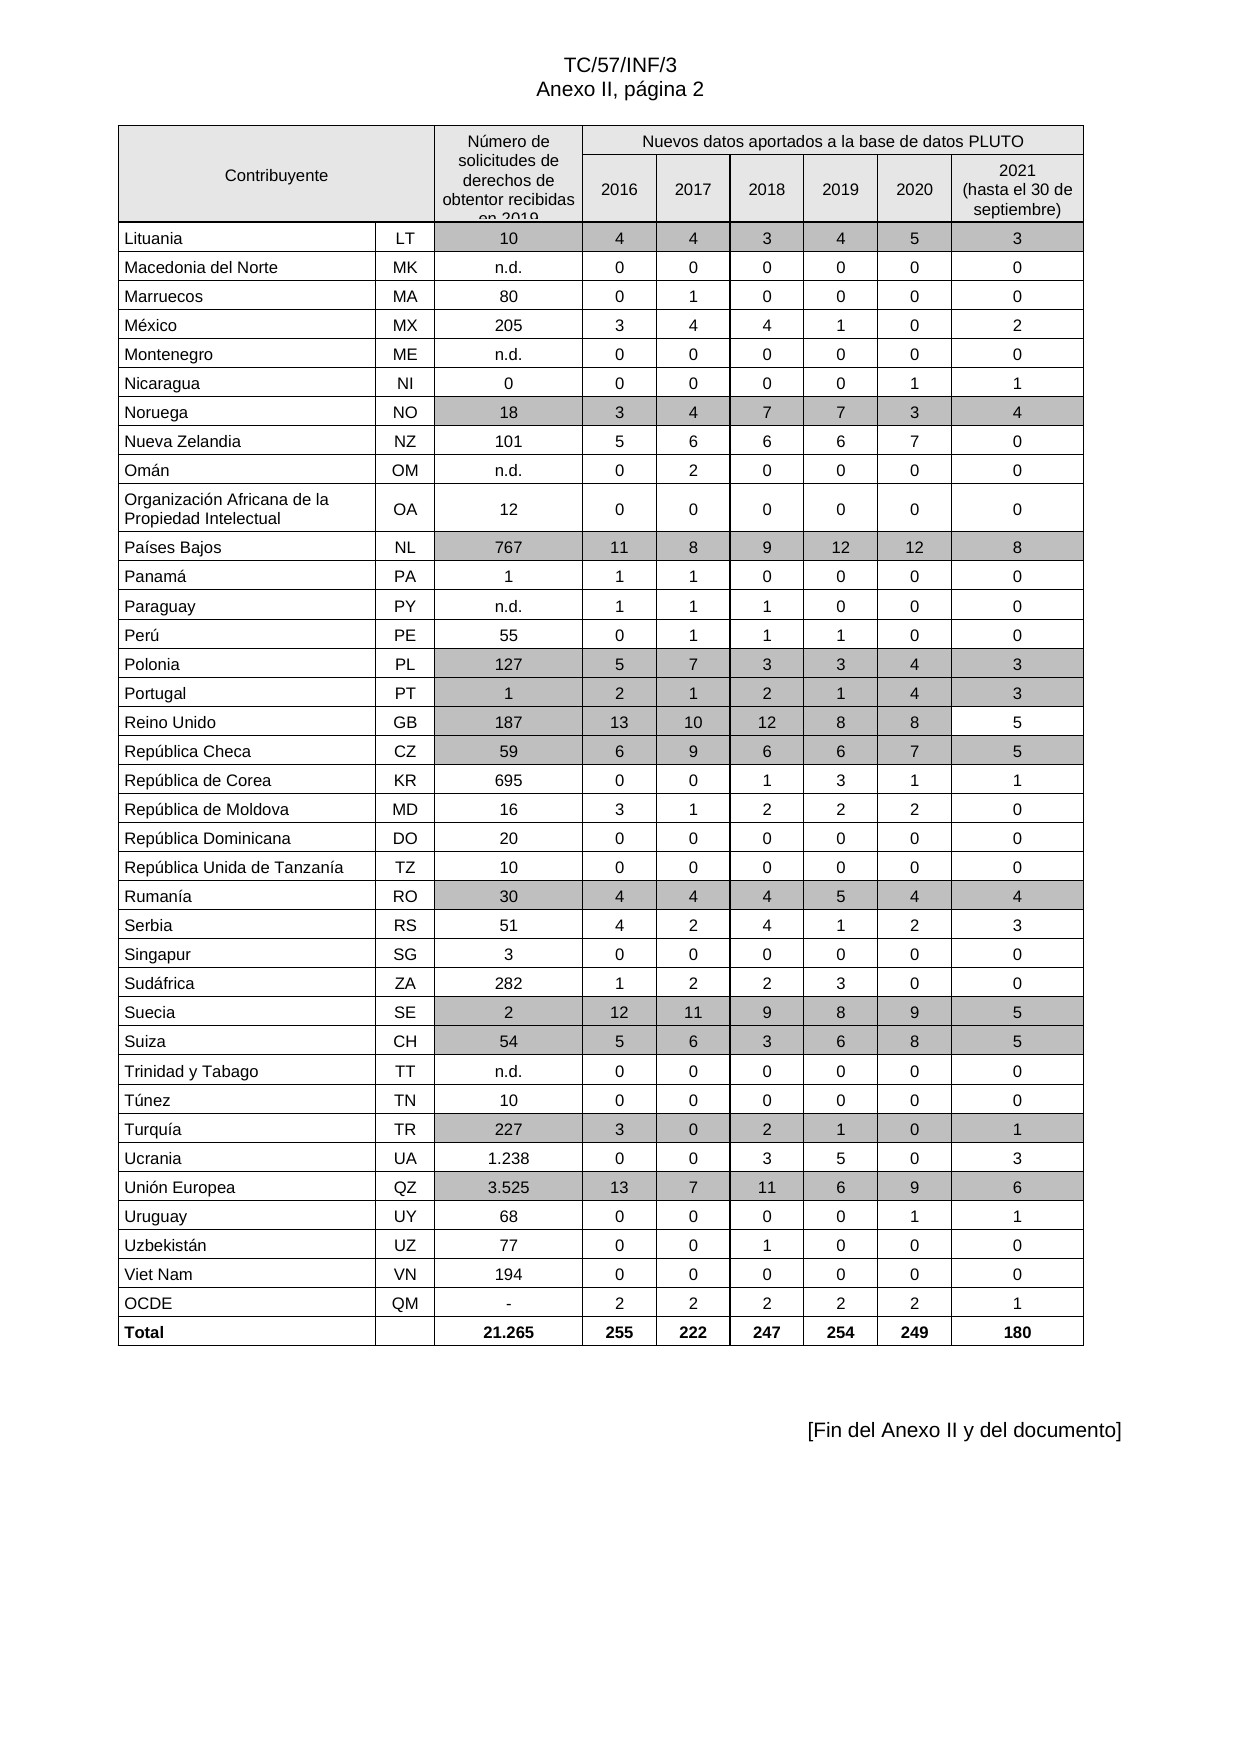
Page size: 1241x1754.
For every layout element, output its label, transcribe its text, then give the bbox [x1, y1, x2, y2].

table_cell 6 [804, 1026, 877, 1054]
table_cell PY [376, 590, 434, 618]
table_cell Perú [119, 620, 375, 647]
table_cell 2 [878, 910, 951, 938]
table_cell 1 [731, 620, 803, 647]
table_cell 51 [435, 910, 582, 938]
table_cell 249 [878, 1317, 951, 1345]
table_cell 2 [952, 310, 1083, 338]
table_cell 77 [435, 1230, 582, 1258]
table_cell n.d. [435, 339, 582, 367]
table_cell MX [376, 310, 434, 338]
table_cell 101 [435, 426, 582, 454]
table_cell 0 [804, 281, 877, 309]
table_header Contribuyente [119, 126, 434, 221]
table_cell 0 [731, 1259, 803, 1287]
table_cell NO [376, 397, 434, 425]
table_cell MA [376, 281, 434, 309]
table_cell ME [376, 339, 434, 367]
table_cell 8 [804, 997, 877, 1025]
table_cell 3 [731, 223, 803, 251]
table_cell 1 [952, 1114, 1083, 1142]
table_cell 0 [731, 852, 803, 880]
table_cell 7 [804, 397, 877, 425]
table_cell 695 [435, 765, 582, 793]
table_cell 10 [435, 223, 582, 251]
table_cell 68 [435, 1201, 582, 1229]
table_cell 1 [731, 590, 803, 618]
table_header Número de solicitudes de derechos de obtentor recibidas en 2019 [435, 126, 582, 221]
table_cell 0 [731, 1201, 803, 1229]
table_cell Lituania [119, 223, 375, 251]
table_cell Sudáfrica [119, 968, 375, 996]
table_cell 5 [878, 223, 951, 251]
table_cell 0 [583, 1055, 656, 1083]
table_cell Uzbekistán [119, 1230, 375, 1258]
table_cell 0 [435, 368, 582, 396]
table_cell 9 [878, 997, 951, 1025]
table_cell 0 [804, 1201, 877, 1229]
table_cell 6 [583, 736, 656, 764]
table_cell 247 [731, 1317, 803, 1345]
table_cell 0 [583, 765, 656, 793]
table_cell 10 [657, 707, 729, 735]
table_cell 12 [583, 997, 656, 1025]
table_cell Trinidad y Tabago [119, 1055, 375, 1083]
table_cell 8 [657, 532, 729, 560]
table_cell 4 [804, 223, 877, 251]
table_cell 5 [952, 997, 1083, 1025]
table_cell 6 [952, 1172, 1083, 1200]
table_cell Suecia [119, 997, 375, 1025]
table_cell 0 [952, 484, 1083, 531]
table_cell 0 [583, 852, 656, 880]
table_cell 0 [657, 939, 729, 967]
table_cell 3 [583, 310, 656, 338]
table_cell 0 [804, 590, 877, 618]
table_cell 0 [583, 281, 656, 309]
table_cell 0 [804, 1230, 877, 1258]
table_cell 4 [731, 310, 803, 338]
table_cell 7 [657, 1172, 729, 1200]
table_cell TT [376, 1055, 434, 1083]
table_cell Singapur [119, 939, 375, 967]
table_cell 0 [657, 1085, 729, 1112]
table_cell QM [376, 1288, 434, 1316]
table_cell 4 [731, 881, 803, 909]
table_cell Montenegro [119, 339, 375, 367]
table_cell Ucrania [119, 1143, 375, 1171]
table_cell RS [376, 910, 434, 938]
table_cell República de Moldova [119, 794, 375, 822]
table_cell 0 [804, 561, 877, 589]
table_cell 2 [657, 1288, 729, 1316]
table_cell 0 [952, 794, 1083, 822]
table_cell 127 [435, 649, 582, 677]
table_cell 2 [878, 1288, 951, 1316]
table_cell 5 [583, 426, 656, 454]
table_cell Portugal [119, 678, 375, 706]
table_cell 0 [878, 939, 951, 967]
table_cell 0 [952, 939, 1083, 967]
table_cell Unión Europea [119, 1172, 375, 1200]
table_cell 3 [731, 649, 803, 677]
table_cell 9 [731, 997, 803, 1025]
table_cell 4 [878, 881, 951, 909]
table_cell 1 [657, 561, 729, 589]
table_cell 6 [804, 1172, 877, 1200]
table_cell 0 [657, 823, 729, 851]
table_cell n.d. [435, 590, 582, 618]
table_cell 0 [804, 823, 877, 851]
table_cell 6 [804, 426, 877, 454]
table_cell PL [376, 649, 434, 677]
table_cell 0 [731, 823, 803, 851]
table_cell 1 [435, 561, 582, 589]
table_cell [376, 1317, 434, 1345]
table_cell Uruguay [119, 1201, 375, 1229]
table_cell 4 [657, 881, 729, 909]
table_cell 7 [878, 426, 951, 454]
table_cell 30 [435, 881, 582, 909]
table_cell 1 [583, 561, 656, 589]
table_cell 4 [583, 223, 656, 251]
table_cell 3 [583, 794, 656, 822]
table_cell 12 [804, 532, 877, 560]
table_cell 7 [731, 397, 803, 425]
table_cell 13 [583, 707, 656, 735]
table_cell 6 [731, 736, 803, 764]
table_cell Suiza [119, 1026, 375, 1054]
table_cell 0 [952, 281, 1083, 309]
table_cell Reino Unido [119, 707, 375, 735]
table_cell Marruecos [119, 281, 375, 309]
table_cell DO [376, 823, 434, 851]
table_cell República Unida de Tanzanía [119, 852, 375, 880]
table_cell 1 [804, 678, 877, 706]
table_cell República Dominicana [119, 823, 375, 851]
table_cell 1 [804, 910, 877, 938]
table_cell Macedonia del Norte [119, 252, 375, 279]
table_cell 2 [731, 678, 803, 706]
table_cell TR [376, 1114, 434, 1142]
table_cell 13 [583, 1172, 656, 1200]
table_cell Nueva Zelandia [119, 426, 375, 454]
table_cell 7 [878, 736, 951, 764]
table_cell 3 [952, 1143, 1083, 1171]
table_cell 5 [804, 881, 877, 909]
table_cell 0 [583, 339, 656, 367]
table_cell 3 [952, 910, 1083, 938]
table_cell 1.238 [435, 1143, 582, 1171]
table_cell 0 [731, 561, 803, 589]
table_cell 0 [952, 561, 1083, 589]
table_cell 21.265 [435, 1317, 582, 1345]
table_cell 0 [657, 484, 729, 531]
table_cell MK [376, 252, 434, 279]
table_cell 2 [657, 455, 729, 483]
table_cell 0 [878, 1230, 951, 1258]
table_cell 0 [657, 1259, 729, 1287]
table_cell 3 [804, 968, 877, 996]
table_cell 0 [657, 339, 729, 367]
table_cell 4 [878, 649, 951, 677]
table_cell UZ [376, 1230, 434, 1258]
table_cell 5 [952, 736, 1083, 764]
table_cell 0 [583, 1085, 656, 1112]
table_cell 0 [952, 339, 1083, 367]
table_cell 0 [657, 1055, 729, 1083]
table_cell 0 [878, 310, 951, 338]
table_cell 4 [952, 397, 1083, 425]
table_cell Omán [119, 455, 375, 483]
table_cell 3 [804, 765, 877, 793]
table_cell 282 [435, 968, 582, 996]
table_cell 0 [804, 368, 877, 396]
table_cell 0 [952, 968, 1083, 996]
table_cell n.d. [435, 252, 582, 279]
table_cell Total [119, 1317, 375, 1345]
table_cell Países Bajos [119, 532, 375, 560]
table_cell 255 [583, 1317, 656, 1345]
table_cell 2 [731, 1114, 803, 1142]
table_cell NL [376, 532, 434, 560]
table_cell 1 [657, 678, 729, 706]
table_cell 0 [731, 252, 803, 279]
table_cell República Checa [119, 736, 375, 764]
table_cell Túnez [119, 1085, 375, 1112]
table_cell - [435, 1288, 582, 1316]
table_cell 12 [731, 707, 803, 735]
table_cell VN [376, 1259, 434, 1287]
table_cell 0 [804, 1259, 877, 1287]
text [Fin del Anexo II y del documento] [118, 1418, 1122, 1442]
table_cell 0 [878, 252, 951, 279]
table_cell 9 [731, 532, 803, 560]
table_cell 6 [804, 736, 877, 764]
table_cell 0 [878, 1085, 951, 1112]
table_header Nuevos datos aportados a la base de datos PLUTO [583, 126, 1083, 154]
table_cell 20 [435, 823, 582, 851]
table_cell 10 [435, 1085, 582, 1112]
table_cell 767 [435, 532, 582, 560]
table_cell 0 [657, 1114, 729, 1142]
table_cell 0 [731, 455, 803, 483]
table_cell 9 [657, 736, 729, 764]
table_cell PA [376, 561, 434, 589]
table_cell 180 [952, 1317, 1083, 1345]
table_cell 2018 [731, 155, 803, 221]
table_cell 0 [731, 1055, 803, 1083]
table_cell 2 [731, 794, 803, 822]
table_cell KR [376, 765, 434, 793]
table_cell 1 [952, 1288, 1083, 1316]
table_cell 3 [878, 397, 951, 425]
table_cell Panamá [119, 561, 375, 589]
table_cell 7 [657, 649, 729, 677]
table_cell 0 [583, 1230, 656, 1258]
table_cell 5 [583, 649, 656, 677]
table_cell 4 [878, 678, 951, 706]
table_cell TN [376, 1085, 434, 1112]
table_cell 0 [583, 368, 656, 396]
table_cell 1 [583, 590, 656, 618]
table_cell 2 [583, 1288, 656, 1316]
table_cell MD [376, 794, 434, 822]
table_cell 205 [435, 310, 582, 338]
table_cell Paraguay [119, 590, 375, 618]
table_cell OM [376, 455, 434, 483]
table_cell 0 [657, 1143, 729, 1171]
table_cell 2016 [583, 155, 656, 221]
table_cell 222 [657, 1317, 729, 1345]
table_cell 0 [731, 339, 803, 367]
table_cell 4 [952, 881, 1083, 909]
table_cell UY [376, 1201, 434, 1229]
table_cell 11 [657, 997, 729, 1025]
table_cell 10 [435, 852, 582, 880]
table_cell 0 [657, 765, 729, 793]
table_cell 0 [952, 1085, 1083, 1112]
table_cell 4 [657, 310, 729, 338]
table_cell UA [376, 1143, 434, 1171]
table_cell 0 [878, 968, 951, 996]
table_cell 8 [804, 707, 877, 735]
table_cell 0 [583, 823, 656, 851]
table_cell 1 [435, 678, 582, 706]
table_cell 194 [435, 1259, 582, 1287]
table_cell 0 [878, 339, 951, 367]
table_cell 0 [583, 1201, 656, 1229]
table_cell 2 [583, 678, 656, 706]
table_cell 6 [731, 426, 803, 454]
table_cell 0 [804, 1085, 877, 1112]
table_cell TZ [376, 852, 434, 880]
table_cell 0 [804, 455, 877, 483]
table_cell 8 [878, 707, 951, 735]
table_cell 0 [804, 252, 877, 279]
table_cell Serbia [119, 910, 375, 938]
table_cell 6 [657, 426, 729, 454]
table_cell Turquía [119, 1114, 375, 1142]
table_cell 12 [878, 532, 951, 560]
table_cell 254 [804, 1317, 877, 1345]
table_cell 1 [657, 794, 729, 822]
table_cell 0 [804, 484, 877, 531]
table_cell 0 [878, 281, 951, 309]
table_cell 0 [952, 1230, 1083, 1258]
table_cell 80 [435, 281, 582, 309]
table_cell 4 [731, 910, 803, 938]
table_cell 0 [657, 852, 729, 880]
table_cell 0 [731, 939, 803, 967]
table_cell 3 [435, 939, 582, 967]
table_cell 0 [804, 1055, 877, 1083]
table_cell 0 [952, 252, 1083, 279]
table_cell 1 [804, 1114, 877, 1142]
table_cell 1 [657, 590, 729, 618]
table_cell LT [376, 223, 434, 251]
table_cell 0 [731, 1085, 803, 1112]
table_cell 0 [878, 823, 951, 851]
table_cell 1 [804, 310, 877, 338]
table_cell 0 [731, 484, 803, 531]
table_cell 8 [878, 1026, 951, 1054]
table_cell 9 [878, 1172, 951, 1200]
table_cell 59 [435, 736, 582, 764]
table_cell 1 [952, 1201, 1083, 1229]
table_cell 1 [952, 368, 1083, 396]
table_cell 4 [583, 881, 656, 909]
table_cell 5 [952, 1026, 1083, 1054]
table_cell 1 [878, 368, 951, 396]
table_cell CH [376, 1026, 434, 1054]
table_cell 0 [878, 1055, 951, 1083]
table_cell 0 [804, 939, 877, 967]
table_cell 0 [583, 484, 656, 531]
table_cell 0 [583, 455, 656, 483]
table_cell SE [376, 997, 434, 1025]
table_cell 3 [952, 649, 1083, 677]
table_cell 0 [583, 620, 656, 647]
table_cell 16 [435, 794, 582, 822]
table_cell 1 [878, 765, 951, 793]
table_cell 2 [731, 968, 803, 996]
table_cell 227 [435, 1114, 582, 1142]
table_cell 0 [952, 1055, 1083, 1083]
table_cell 18 [435, 397, 582, 425]
table_cell 0 [952, 1259, 1083, 1287]
table_cell 2019 [804, 155, 877, 221]
table_cell 2 [731, 1288, 803, 1316]
table_cell n.d. [435, 1055, 582, 1083]
table_cell 0 [731, 281, 803, 309]
table_cell 11 [583, 532, 656, 560]
table_cell 1 [952, 765, 1083, 793]
table_cell 3.525 [435, 1172, 582, 1200]
table_cell GB [376, 707, 434, 735]
table_cell NZ [376, 426, 434, 454]
table_cell 0 [952, 426, 1083, 454]
table_cell 3 [583, 397, 656, 425]
table_cell 0 [878, 561, 951, 589]
table_cell 0 [657, 368, 729, 396]
table_cell CZ [376, 736, 434, 764]
table_cell 2 [804, 1288, 877, 1316]
table_cell 0 [657, 1201, 729, 1229]
table_cell 0 [657, 252, 729, 279]
table_cell 3 [731, 1026, 803, 1054]
table_cell 5 [804, 1143, 877, 1171]
table_cell 2 [657, 968, 729, 996]
table_cell 11 [731, 1172, 803, 1200]
table_cell 0 [878, 1259, 951, 1287]
table_cell QZ [376, 1172, 434, 1200]
table_cell 6 [657, 1026, 729, 1054]
table_cell Rumanía [119, 881, 375, 909]
table_cell 0 [952, 823, 1083, 851]
table_cell 5 [952, 707, 1083, 735]
table_cell 2020 [878, 155, 951, 221]
table_cell 0 [583, 1143, 656, 1171]
table_cell 1 [731, 765, 803, 793]
table_cell 0 [804, 339, 877, 367]
table_cell 3 [731, 1143, 803, 1171]
table_cell RO [376, 881, 434, 909]
table_cell 1 [657, 620, 729, 647]
table_cell 0 [952, 590, 1083, 618]
table_cell 0 [878, 484, 951, 531]
table_cell ZA [376, 968, 434, 996]
table_cell NI [376, 368, 434, 396]
table_cell SG [376, 939, 434, 967]
table_cell 2 [878, 794, 951, 822]
table_cell Nicaragua [119, 368, 375, 396]
table_cell Viet Nam [119, 1259, 375, 1287]
table_cell 0 [583, 939, 656, 967]
table_cell 4 [657, 397, 729, 425]
table_cell 0 [878, 852, 951, 880]
table_cell 1 [804, 620, 877, 647]
table_cell 5 [583, 1026, 656, 1054]
table_cell 54 [435, 1026, 582, 1054]
table_cell 4 [583, 910, 656, 938]
table_cell 2 [435, 997, 582, 1025]
table_cell 2 [804, 794, 877, 822]
table_cell México [119, 310, 375, 338]
table_cell 0 [657, 1230, 729, 1258]
table_cell 1 [657, 281, 729, 309]
table_cell 3 [804, 649, 877, 677]
table_cell OCDE [119, 1288, 375, 1316]
table_cell 2017 [657, 155, 729, 221]
table_cell OA [376, 484, 434, 531]
table_cell 12 [435, 484, 582, 531]
table_cell 0 [731, 368, 803, 396]
table_cell 55 [435, 620, 582, 647]
table_cell 0 [878, 455, 951, 483]
table_cell PT [376, 678, 434, 706]
table_cell 0 [952, 852, 1083, 880]
table_cell 0 [583, 1259, 656, 1287]
table_cell República de Corea [119, 765, 375, 793]
table_cell 2021 (hasta el 30 de septiembre) [952, 155, 1083, 221]
table_cell 0 [952, 455, 1083, 483]
table_cell 0 [804, 852, 877, 880]
table_cell 3 [583, 1114, 656, 1142]
table_cell 0 [878, 1114, 951, 1142]
table_cell 1 [878, 1201, 951, 1229]
table_cell 1 [583, 968, 656, 996]
table_cell Organización Africana de la Propiedad Intelectual [119, 484, 375, 531]
table_cell 4 [657, 223, 729, 251]
table_cell 1 [731, 1230, 803, 1258]
table_cell 0 [878, 590, 951, 618]
table_cell PE [376, 620, 434, 647]
table_cell Polonia [119, 649, 375, 677]
table_cell 3 [952, 678, 1083, 706]
table_cell 0 [878, 620, 951, 647]
table_cell 2 [657, 910, 729, 938]
table_cell 0 [583, 252, 656, 279]
table_cell 187 [435, 707, 582, 735]
table_cell Noruega [119, 397, 375, 425]
table_cell 0 [878, 1143, 951, 1171]
table_cell 8 [952, 532, 1083, 560]
table_cell 3 [952, 223, 1083, 251]
table_cell 0 [952, 620, 1083, 647]
table_cell n.d. [435, 455, 582, 483]
